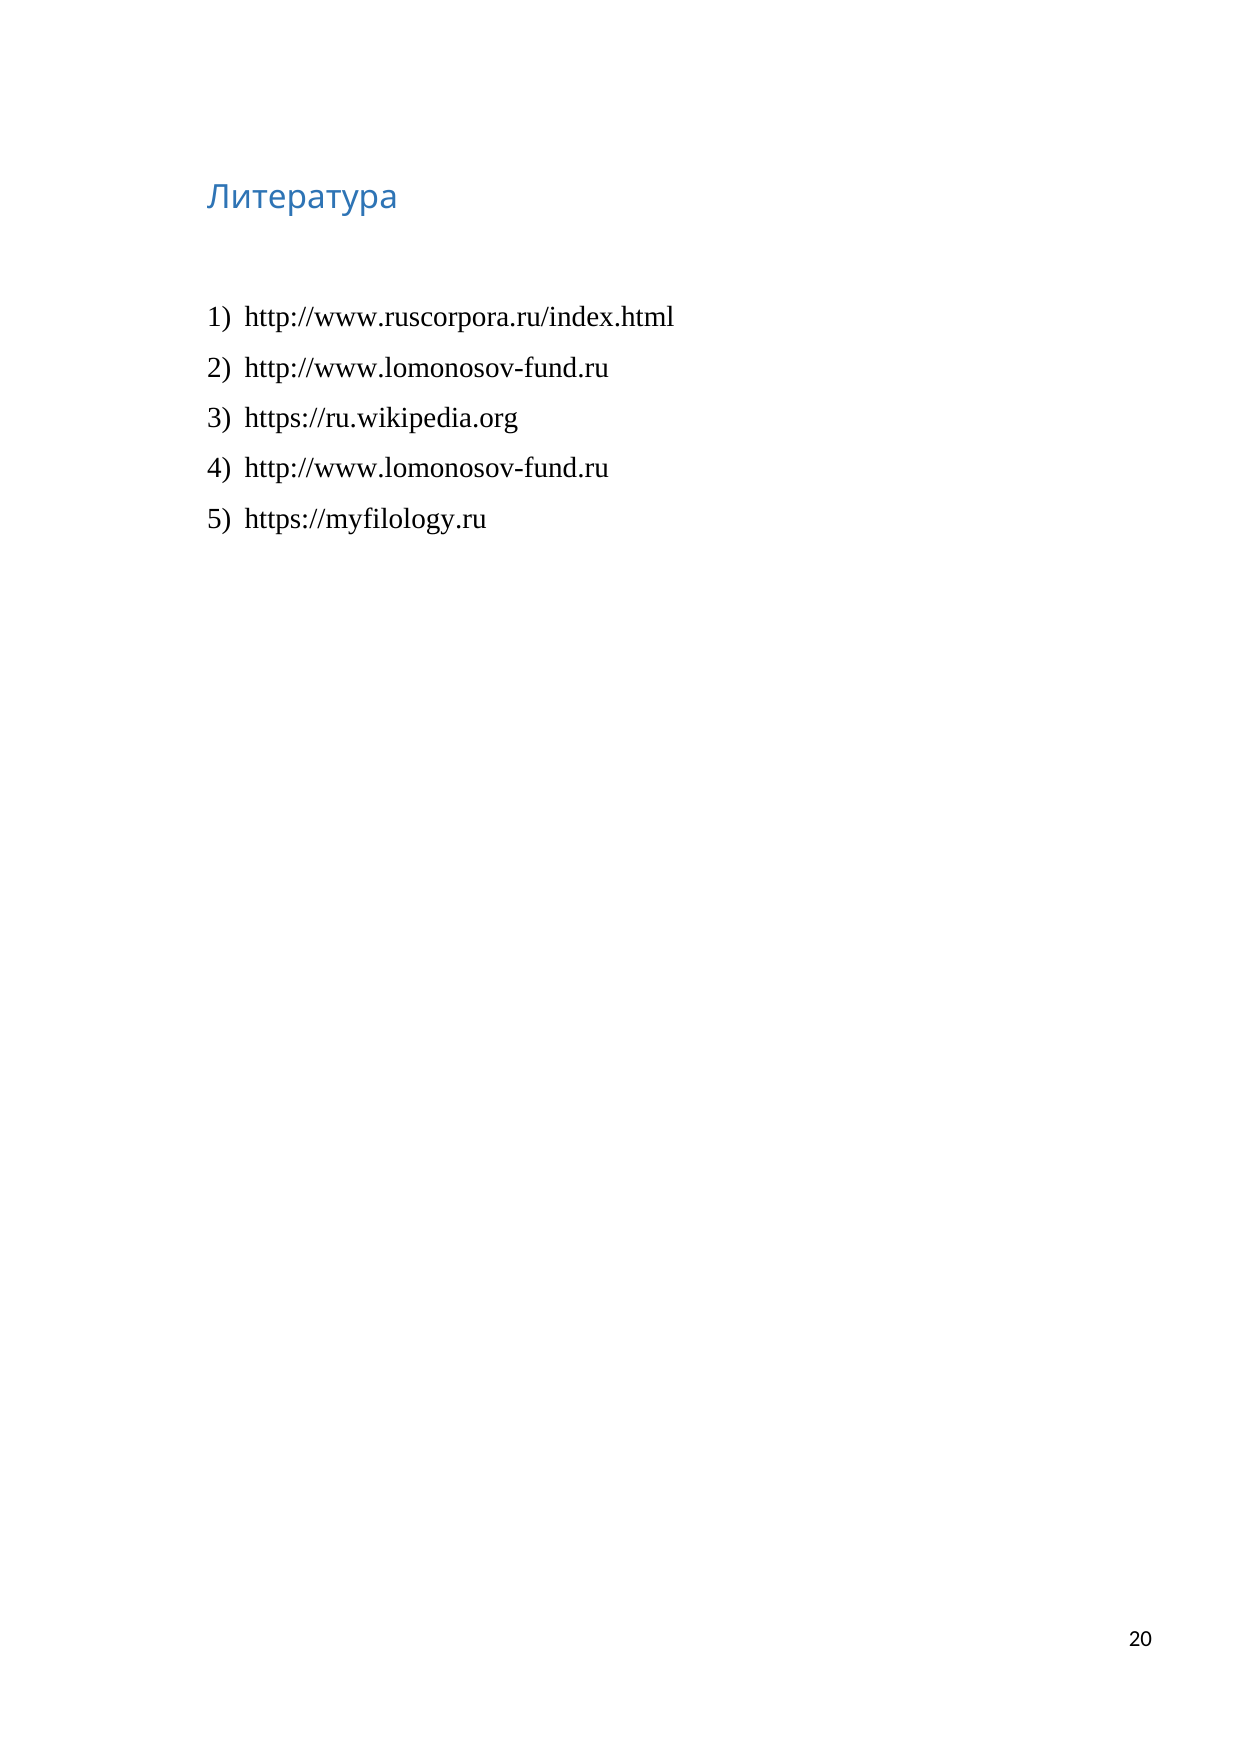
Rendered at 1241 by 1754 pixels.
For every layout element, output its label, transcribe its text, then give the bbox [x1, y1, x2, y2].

subtitle Литература [207, 173, 1152, 218]
list http://www.ruscorpora.ru/index.html [207, 299, 1152, 333]
list https://ru.wikipedia.org [207, 400, 1152, 434]
list http://www.lomonosov-fund.ru [207, 350, 1152, 383]
list https://myfilology.ru [207, 501, 1152, 534]
list http://www.lomonosov-fund.ru [207, 450, 1152, 484]
